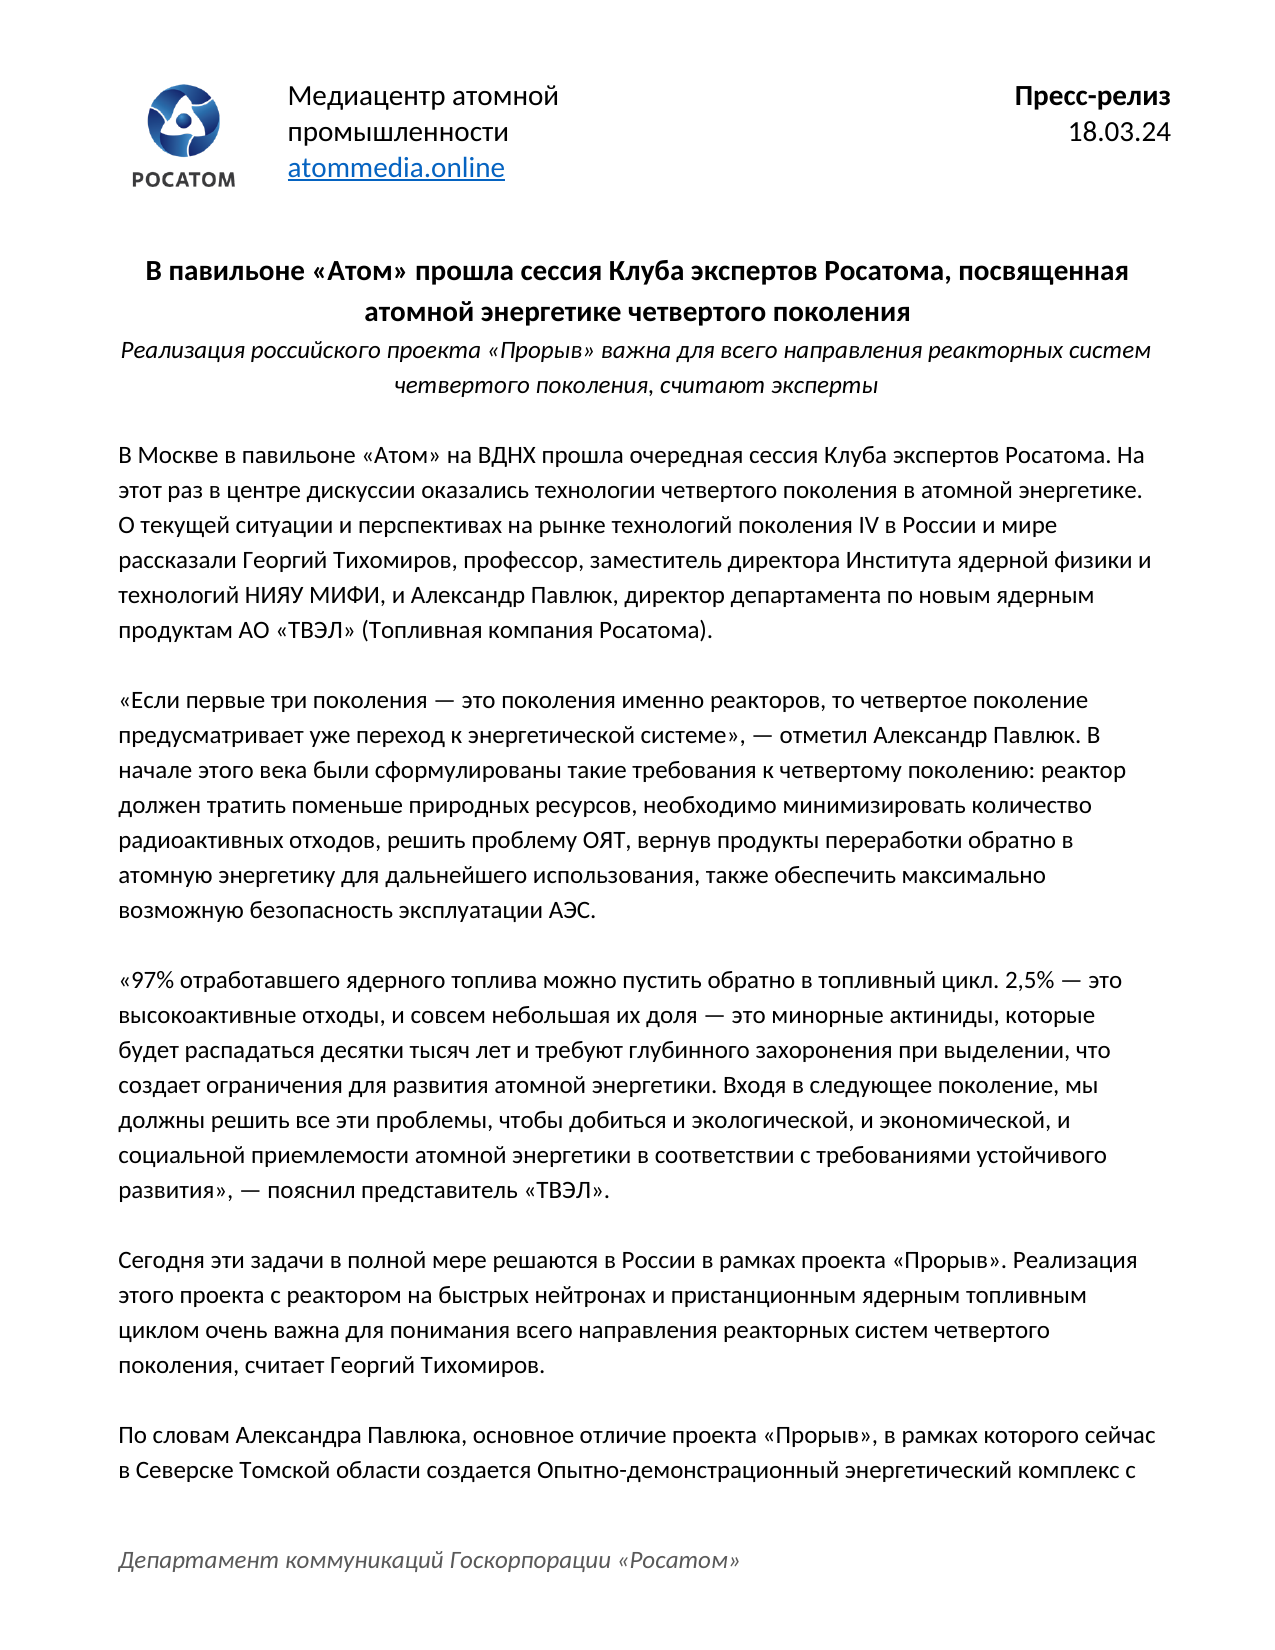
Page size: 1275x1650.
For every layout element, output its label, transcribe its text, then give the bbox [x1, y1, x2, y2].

text Сегодня эти задачи в полной мере решаются в России в рамках проекта «Прорыв». Реализация этого проекта с реактором на быстрых нейтронах и пристанционным ядерным топливным циклом очень важна для понимания всего направления реакторных систем четвертого поколения, считает Георгий Тихомиров. [118, 1244, 1157, 1380]
text В Москве в павильоне «Атом» на ВДНХ прошла очередная сессия Клуба экспертов Росатома. На этот раз в центре дискуссии оказались технологии четвертого поколения в атомной энергетике. О текущей ситуации и перспективах на рынке технологий поколения IV в России и мире рассказали Георгий Тихомиров, профессор, заместитель директора Института ядерной физики и технологий НИЯУ МИФИ, и Александр Павлюк, директор департамента по новым ядерным продуктам АО «ТВЭЛ» (Топливная компания Росатома). [118, 439, 1157, 645]
text Реализация российского проекта «Прорыв» важна для всего направления реакторных систем четвертого поколения, считают эксперты [118, 334, 1157, 400]
table_header Медиацентр атомной промышленности atommedia.online [276, 78, 705, 222]
table_header Пресс-релиз 18.03.24 [705, 78, 1240, 222]
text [118, 1419, 1157, 1485]
text «97% отработавшего ядерного топлива можно пустить обратно в топливный цикл. 2,5% — это высокоактивные отходы, и совсем небольшая их доля — это минорные актиниды, которые будет распадаться десятки тысяч лет и требуют глубинного захоронения при выделении, что создает ограничения для развития атомной энергетики. Входя в следующее поколение, мы должны решить все эти проблемы, чтобы добиться и экологической, и экономической, и социальной приемлемости атомной энергетики в соответствии с требованиями устойчивого развития», — пояснил представитель «ТВЭЛ». [118, 964, 1157, 1205]
table_header [118, 78, 276, 222]
text «Если первые три поколения — это поколения именно реакторов, то четвертое поколение предусматривает уже переход к энергетической системе», — отметил Александр Павлюк. В начале этого века были сформулированы такие требования к четвертому поколению: реактор должен тратить поменьше природных ресурсов, необходимо минимизировать количество радиоактивных отходов, решить проблему ОЯТ, вернув продукты переработки обратно в атомную энергетику для дальнейшего использования, также обеспечить максимально возможную безопасность эксплуатации АЭС. [118, 684, 1157, 925]
text В павильоне «Атом» прошла сессия Клуба экспертов Росатома, посвященная атомной энергетике четвертого поколения [118, 252, 1157, 329]
picture [132, 84, 235, 187]
